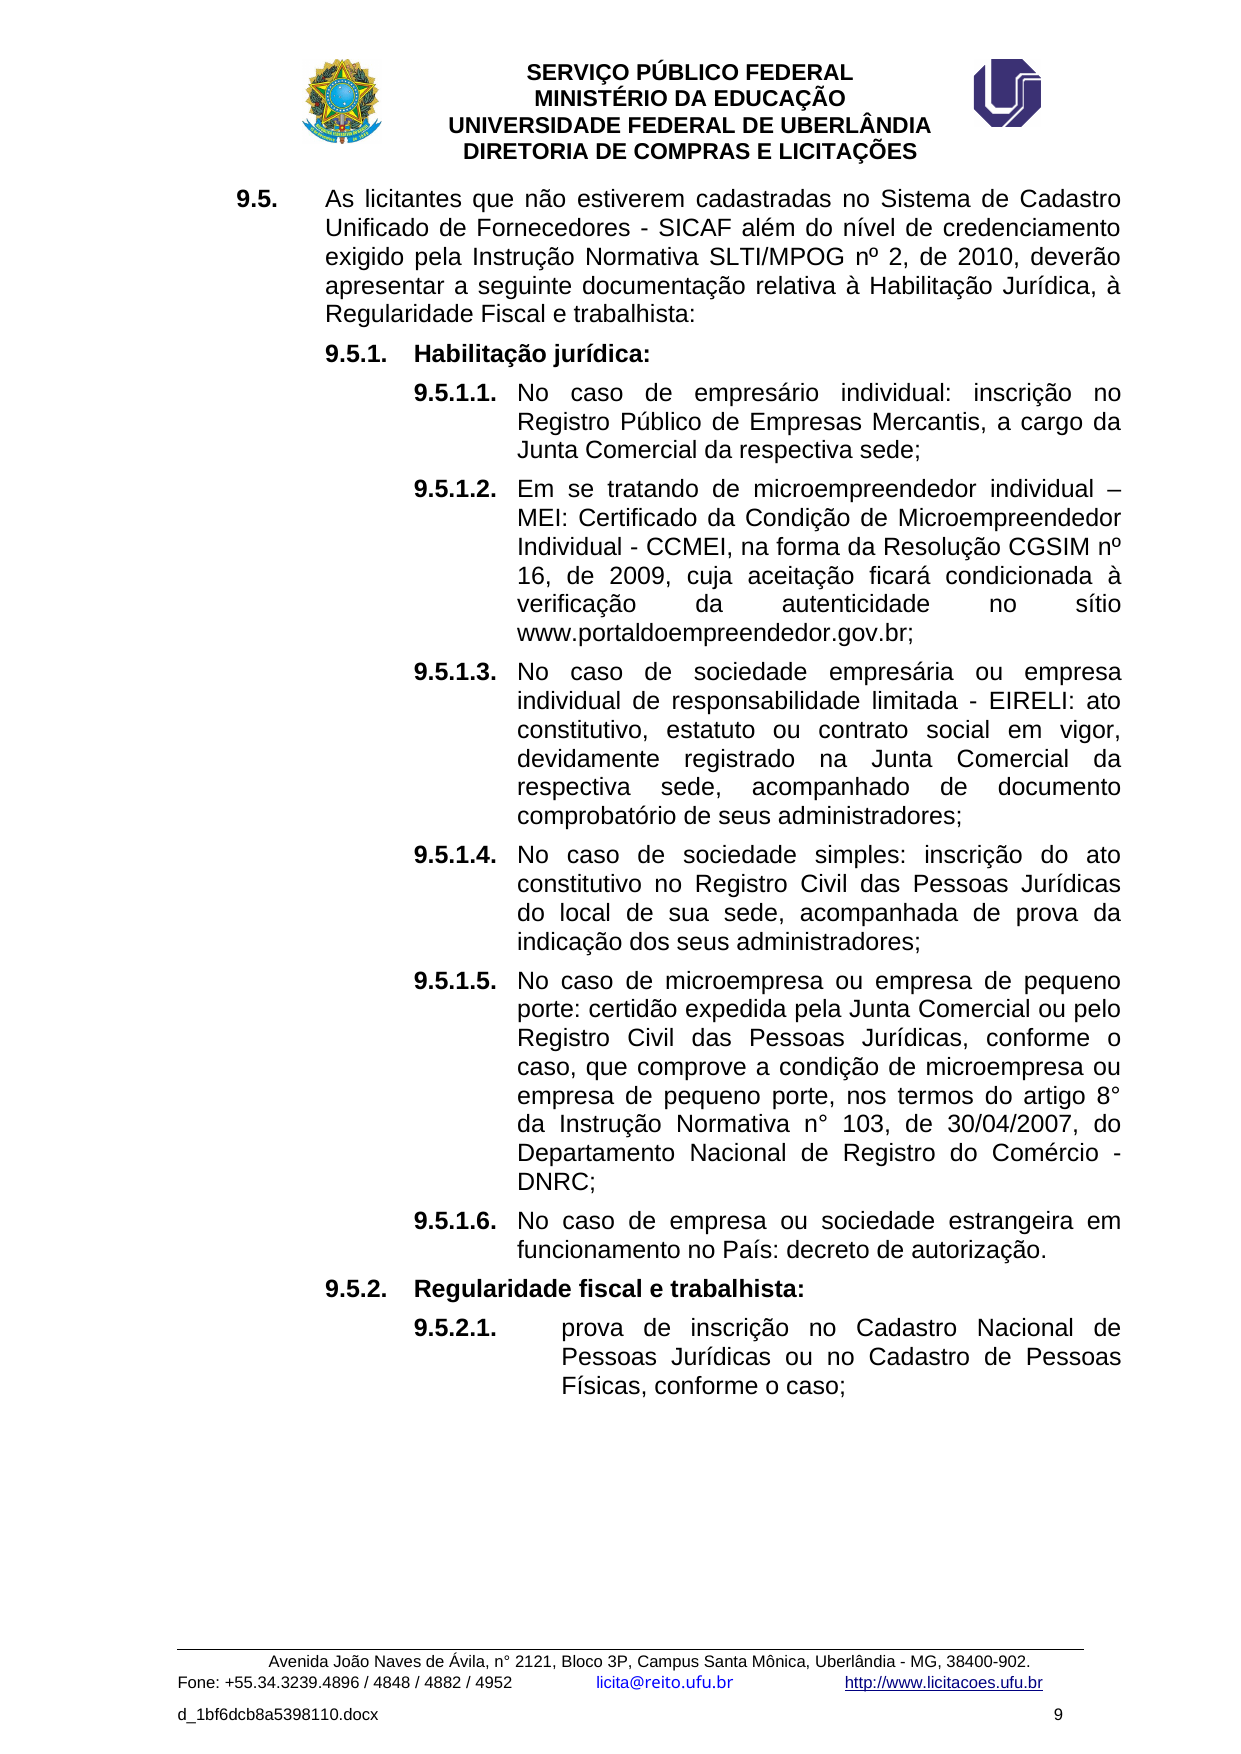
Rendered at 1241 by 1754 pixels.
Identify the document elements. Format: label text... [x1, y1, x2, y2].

list Regularidade fiscal e trabalhista: [325, 1274, 1122, 1303]
list No caso de empresário individual: inscrição no Registro Público de Empresas Mercantis, a cargo da Junta Comercial da respectiva sede; [413, 378, 1122, 464]
list No caso de sociedade empresária ou empresa individual de responsabilidade limitada - EIRELI: ato constitutivo, estatuto ou contrato social em vigor, devidamente registrado na Junta Comercial da respectiva sede, acompanhado de documento comprobatório de seus administradores; [413, 657, 1122, 830]
list prova de inscrição no Cadastro Nacional de Pessoas Jurídicas ou no Cadastro de Pessoas Físicas, conforme o caso; [413, 1313, 1122, 1399]
list Em se tratando de microempreendedor individual – MEI: Certificado da Condição de Microempreendedor Individual - CCMEI, na forma da Resolução CGSIM nº 16, de 2009, cuja aceitação ficará condicionada à verificação da autenticidade no sítio www.portaldoempreendedor.gov.br; [413, 474, 1122, 647]
list Habilitação jurídica: [325, 338, 1122, 367]
picture [973, 59, 1042, 128]
list As licitantes que não estiverem cadastradas no Sistema de Cadastro Unificado de Fornecedores - SICAF além do nível de credenciamento exigido pela Instrução Normativa SLTI/MPOG nº 2, de 2010, deverão apresentar a seguinte documentação relativa à Habilitação Jurídica, à Regularidade Fiscal e trabalhista: [236, 184, 1122, 328]
list No caso de microempresa ou empresa de pequeno porte: certidão expedida pela Junta Comercial ou pelo Registro Civil das Pessoas Jurídicas, conforme o caso, que comprove a condição de microempresa ou empresa de pequeno porte, nos termos do artigo 8° da Instrução Normativa n° 103, de 30/04/2007, do Departamento Nacional de Registro do Comércio - DNRC; [413, 966, 1122, 1196]
list No caso de sociedade simples: inscrição do ato constitutivo no Registro Civil das Pessoas Jurídicas do local de sua sede, acompanhada de prova da indicação dos seus administradores; [413, 840, 1122, 955]
picture [302, 59, 382, 144]
list No caso de empresa ou sociedade estrangeira em funcionamento no País: decreto de autorização. [413, 1206, 1122, 1263]
